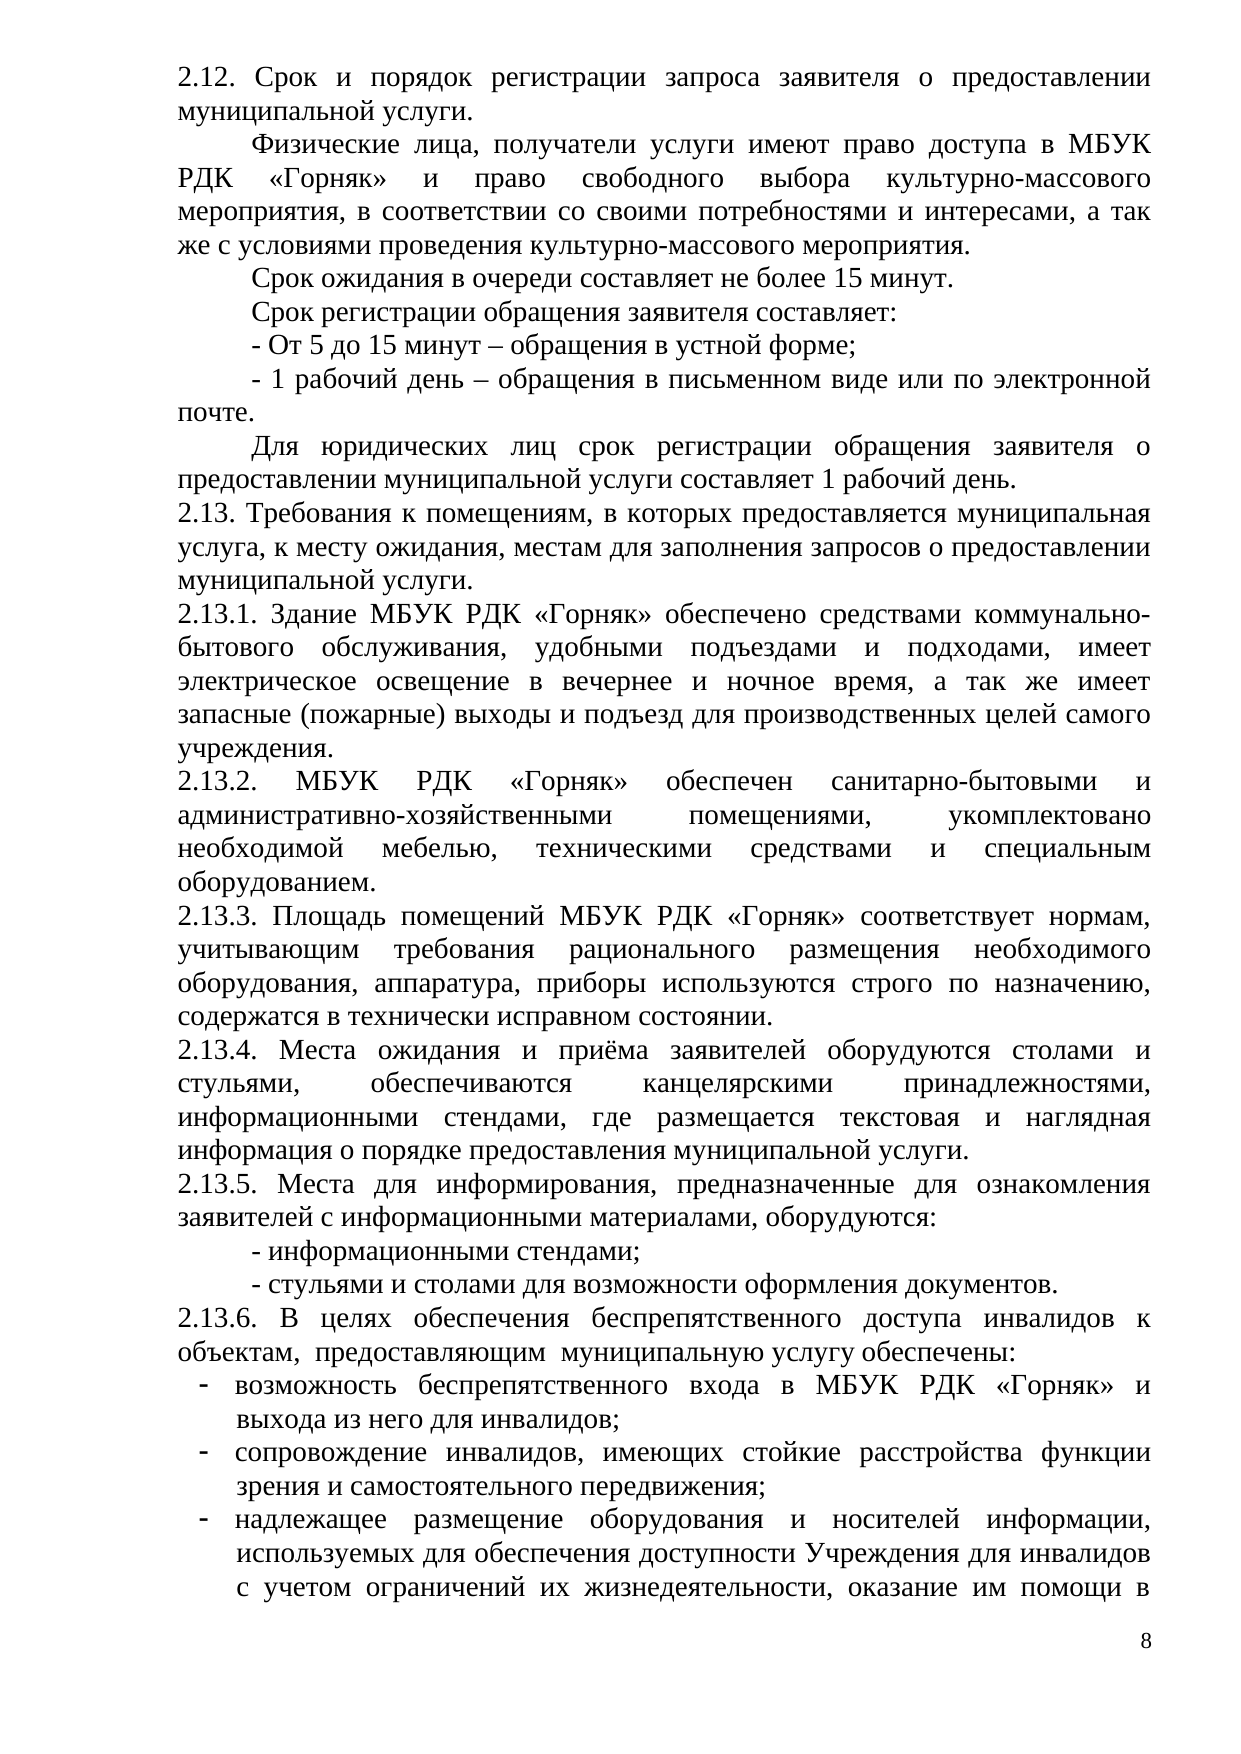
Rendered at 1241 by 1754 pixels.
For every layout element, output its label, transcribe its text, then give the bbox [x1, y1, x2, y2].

text 2.13. Требования к помещениям, в которых предоставляется муниципальная услуга, к месту ожидания, местам для заполнения запросов о предоставлении муниципальной услуги. [177, 495, 1152, 596]
text - информационными стендами; [177, 1233, 1152, 1267]
list возможность беспрепятственного входа в МБУК РДК «Горняк» и выхода из него для инвалидов; [199, 1367, 1152, 1434]
text - 1 рабочий день – обращения в письменном виде или по электронной почте. [177, 361, 1152, 428]
text 2.13.6. В целях обеспечения беспрепятственного доступа инвалидов к объектам, предоставляющим муниципальную услугу обеспечены: [177, 1300, 1152, 1367]
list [199, 1502, 1152, 1602]
text 2.13.4. Места ожидания и приёма заявителей оборудуются столами и стульями, обеспечиваются канцелярскими принадлежностями, информационными стендами, где размещается текстовая и наглядная информация о порядке предоставления муниципальной услуги. [177, 1032, 1152, 1166]
text 2.13.3. Площадь помещений МБУК РДК «Горняк» соответствует нормам, учитывающим требования рационального размещения необходимого оборудования, аппаратура, приборы используются строго по назначению, содержатся в технически исправном состоянии. [177, 898, 1152, 1032]
text 2.13.2. МБУК РДК «Горняк» обеспечен санитарно-бытовыми и административно-хозяйственными помещениями, укомплектовано необходимой мебелью, техническими средствами и специальным оборудованием. [177, 763, 1152, 898]
text 2.13.5. Места для информирования, предназначенные для ознакомления заявителей с информационными материалами, оборудуются: [177, 1166, 1152, 1233]
list сопровождение инвалидов, имеющих стойкие расстройства функции зрения и самостоятельного передвижения; [199, 1434, 1152, 1502]
text 2.13.1. Здание МБУК РДК «Горняк» обеспечено средствами коммунально-бытового обслуживания, удобными подъездами и подходами, имеет электрическое освещение в вечернее и ночное время, а так же имеет запасные (пожарные) выходы и подъезд для производственных целей самого учреждения. [177, 596, 1152, 763]
text Физические лица, получатели услуги имеют право доступа в МБУК РДК «Горняк» и право свободного выбора культурно-массового мероприятия, в соответствии со своими потребностями и интересами, а так же с условиями проведения культурно-массового мероприятия. [177, 126, 1152, 260]
text Для юридических лиц срок регистрации обращения заявителя о предоставлении муниципальной услуги составляет 1 рабочий день. [177, 428, 1152, 495]
text Срок регистрации обращения заявителя составляет: [177, 294, 1152, 327]
text - От 5 до 15 минут – обращения в устной форме; [177, 327, 1152, 361]
text - стульями и столами для возможности оформления документов. [177, 1267, 1152, 1300]
text 2.12. Срок и порядок регистрации запроса заявителя о предоставлении муниципальной услуги. [177, 59, 1152, 126]
text Срок ожидания в очереди составляет не более 15 минут. [177, 260, 1152, 294]
